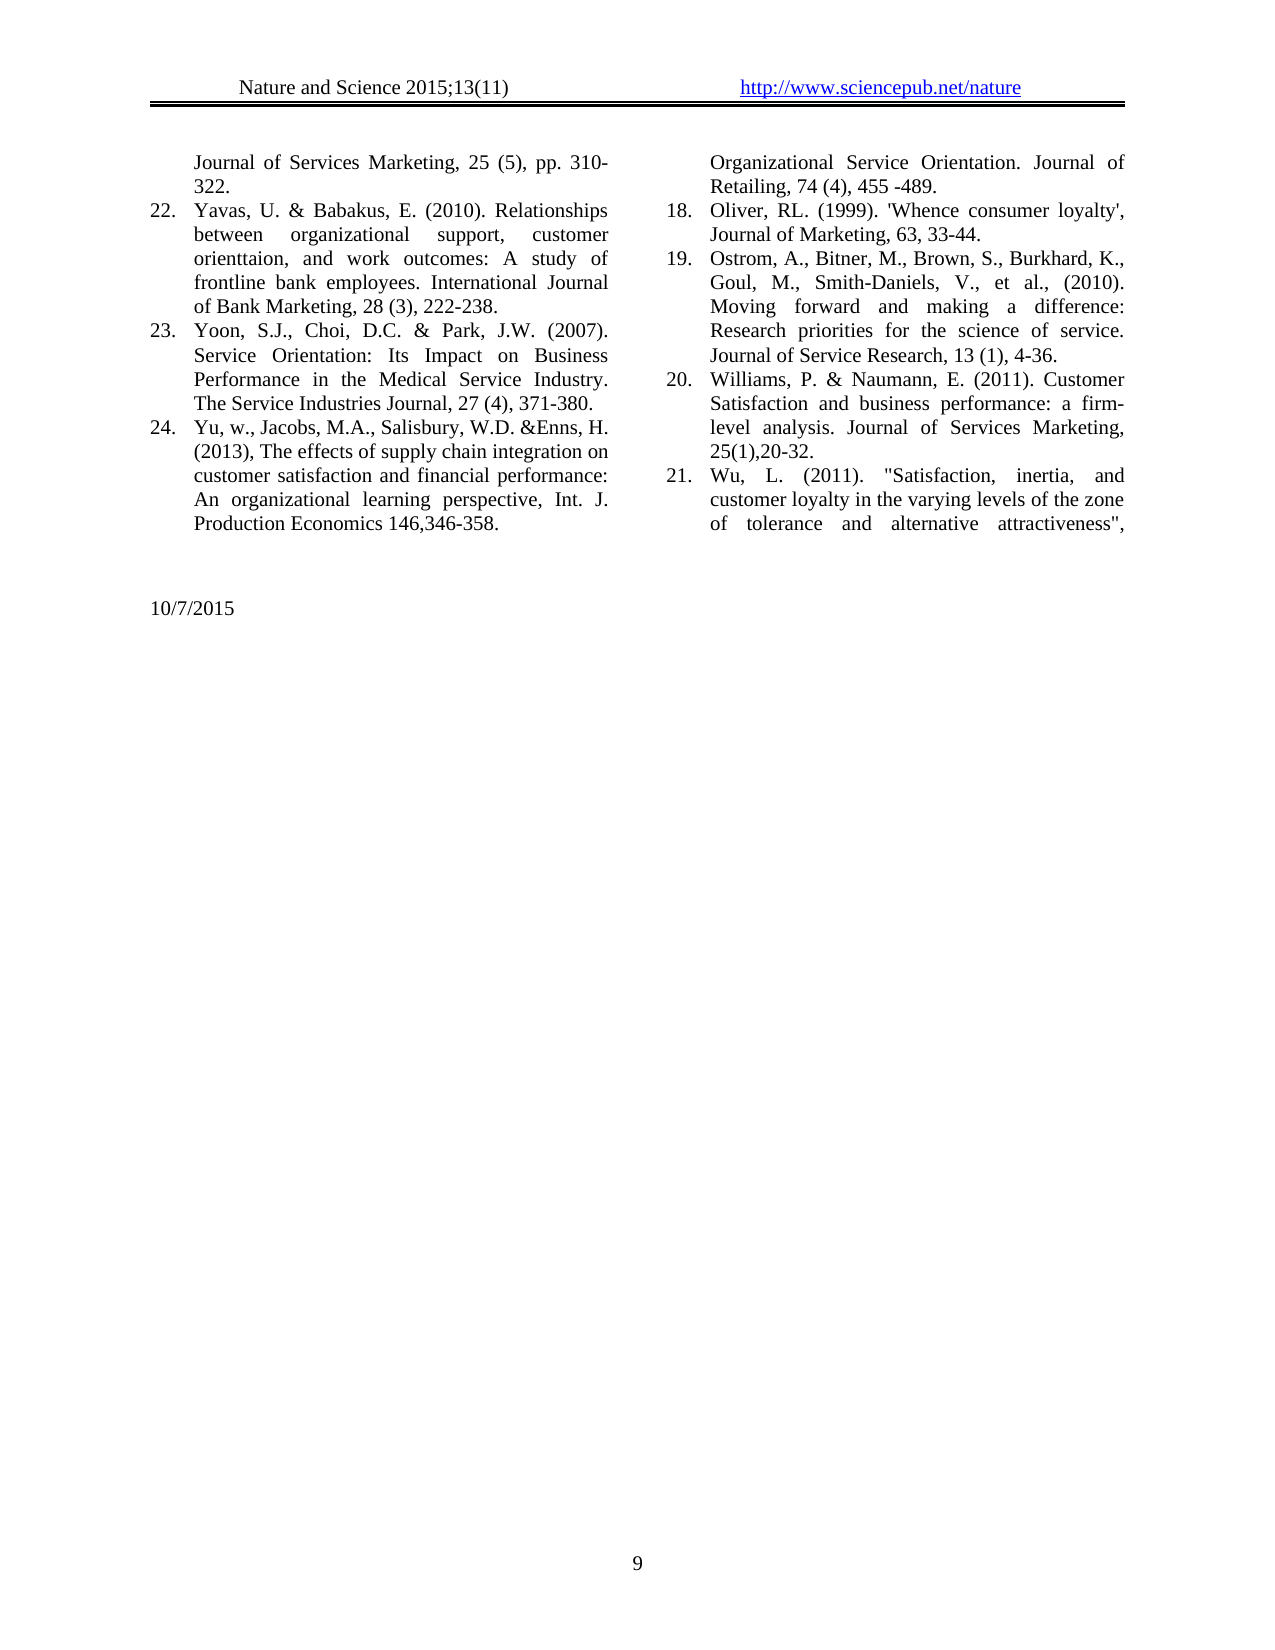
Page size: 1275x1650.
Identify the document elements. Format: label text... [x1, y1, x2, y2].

list Yu, w., Jacobs, M.A., Salisbury, W.D. &Enns, H. (2013), The effects of supply chain integration on customer satisfaction and financial performance: An organizational learning perspective, Int. J. Production Economics 146,346-358. [150, 415, 609, 535]
list Wu, L. (2011). "Satisfaction, inertia, and customer loyalty in the varying levels of the zone of tolerance and alternative attractiveness", Journal of Services Marketing, 25 (5), pp. 310-322. [150, 150, 609, 198]
list Ostrom, A., Bitner, M., Brown, S., Burkhard, K., Goul, M., Smith-Daniels, V., et al., (2010). Moving forward and making a difference: Research priorities for the science of service. Journal of Service Research, 13 (1), 4-36. [666, 246, 1125, 367]
list Yavas, U. & Babakus, E. (2010). Relationships between organizational support, customer orienttaion, and work outcomes: A study of frontline bank employees. International Journal of Bank Marketing, 28 (3), 222-238. [150, 198, 609, 318]
text 10/7/2015 [150, 596, 1125, 620]
list Williams, P. & Naumann, E. (2011). Customer Satisfaction and business performance: a firm-level analysis. Journal of Services Marketing, 25(1),20-32. [666, 367, 1125, 463]
list Wu, L. (2011). "Satisfaction, inertia, and customer loyalty in the varying levels of the zone of tolerance and alternative attractiveness", Journal of Services Marketing, 25 (5), pp. 310-322. [666, 463, 1125, 535]
list Yoon, S.J., Choi, D.C. & Park, J.W. (2007). Service Orientation: Its Impact on Business Performance in the Medical Service Industry. The Service Industries Journal, 27 (4), 371-380. [150, 318, 609, 415]
list Oliver, RL. (1999). 'Whence consumer loyalty', Journal of Marketing, 63, 33-44. [666, 198, 1125, 246]
